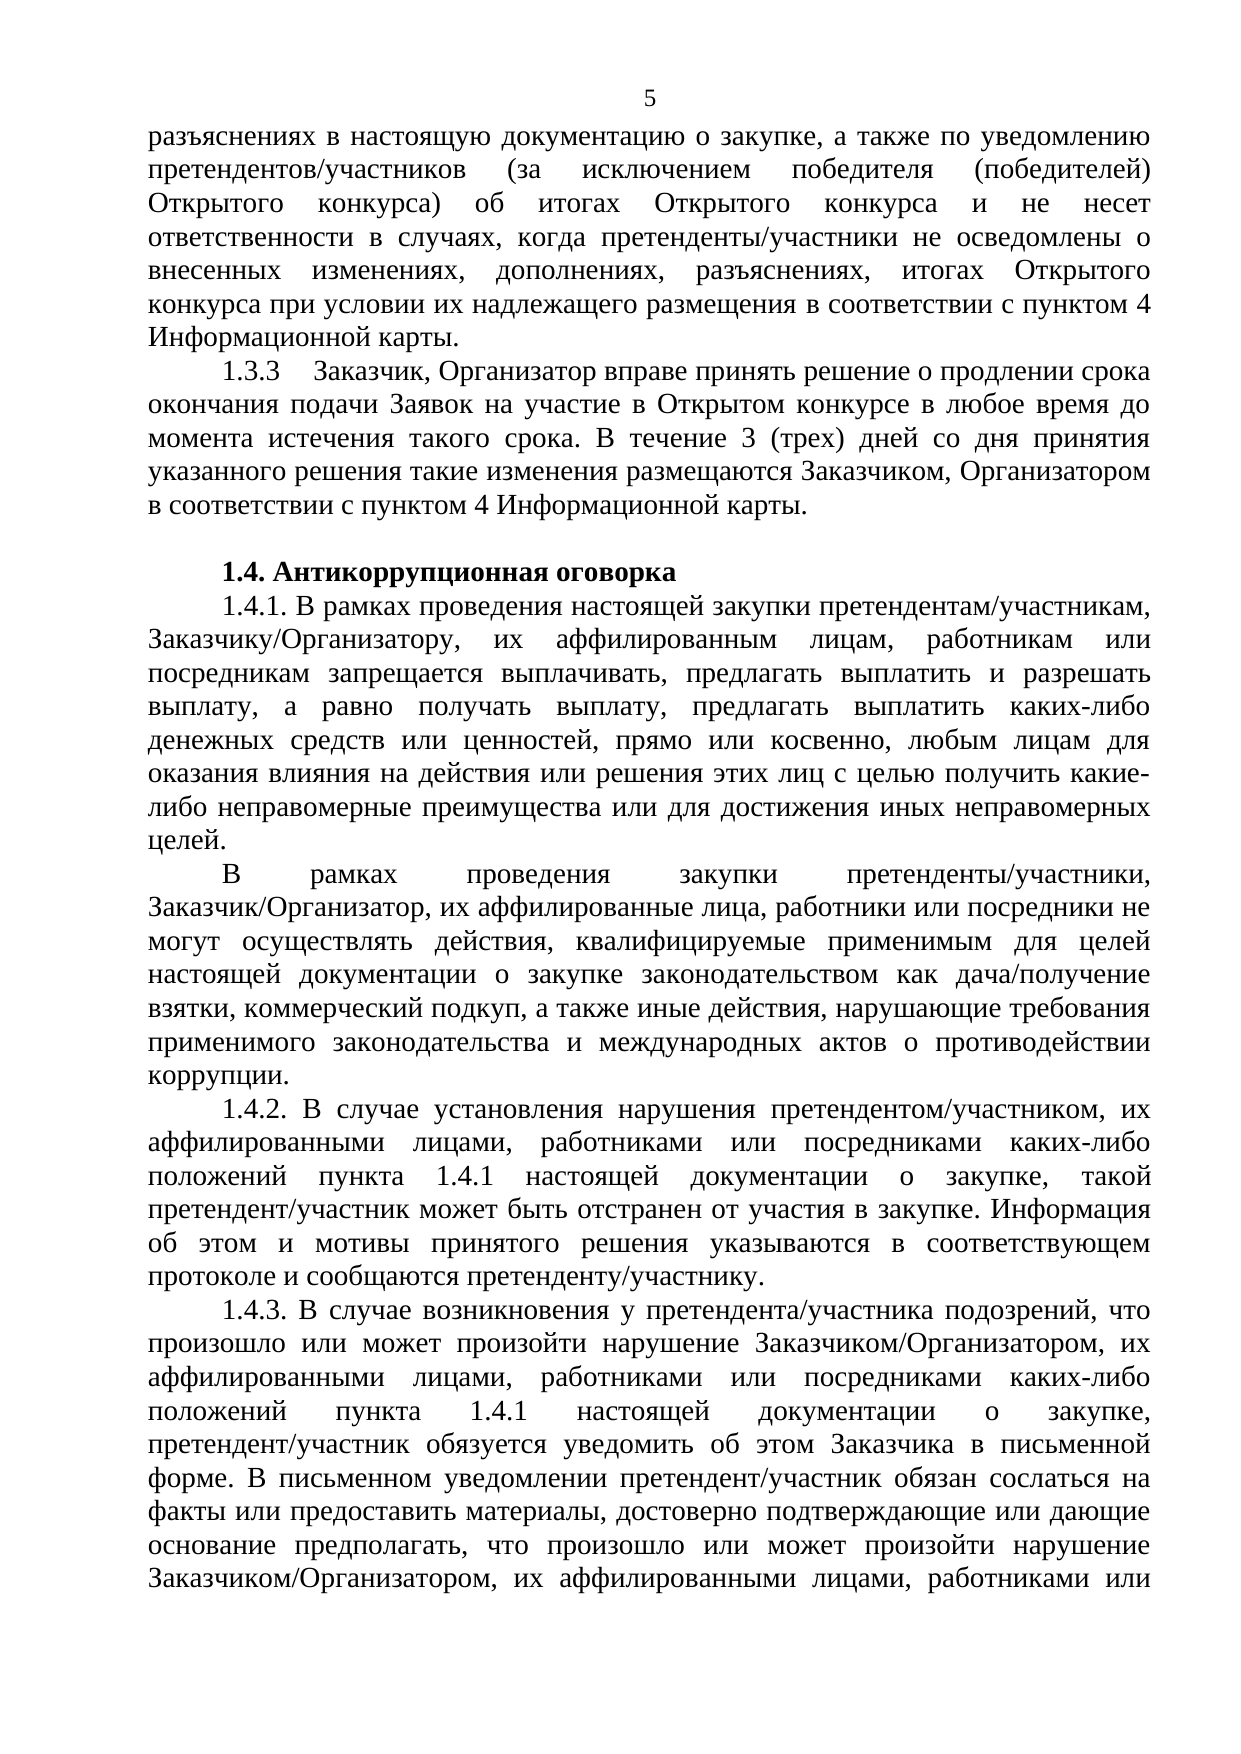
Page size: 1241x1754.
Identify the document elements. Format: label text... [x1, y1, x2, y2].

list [148, 118, 1152, 353]
text 1.4.1. В рамках проведения настоящей закупки претендентам/участникам, Заказчику/Организатору, их аффилированным лицам, работникам или посредникам запрещается выплачивать, предлагать выплатить и разрешать выплату, а равно получать выплату, предлагать выплатить каких-либо денежных средств или ценностей, прямо или косвенно, любым лицам для оказания влияния на действия или решения этих лиц с целью получить какие-либо неправомерные преимущества или для достижения иных неправомерных целей. [148, 588, 1152, 856]
text 1.4.2. В случае установления нарушения претендентом/участником, их аффилированными лицами, работниками или посредниками каких-либо положений пункта 1.4.1 настоящей документации о закупке, такой претендент/участник может быть отстранен от участия в закупке. Информация об этом и мотивы принятого решения указываются в соответствующем протоколе и сообщаются претенденту/участнику. [148, 1091, 1152, 1292]
text В рамках проведения закупки претенденты/участники, Заказчик/Организатор, их аффилированные лица, работники или посредники не могут осуществлять действия, квалифицируемые применимым для целей настоящей документации о закупке законодательством как дача/получение взятки, коммерческий подкуп, а также иные действия, нарушающие требования применимого законодательства и международных актов о противодействии коррупции. [148, 856, 1152, 1091]
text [148, 1292, 1152, 1594]
list Заказчик, Организатор вправе принять решение о продлении срока окончания подачи Заявок на участие в Открытом конкурсе в любое время до момента истечения такого срока. В течение 3 (трех) дней со дня принятия указанного решения такие изменения размещаются Заказчиком, Организатором в соответствии с пунктом 4 Информационной карты. [148, 353, 1152, 521]
subtitle 1.4. Антикоррупционная оговорка [208, 554, 1152, 588]
